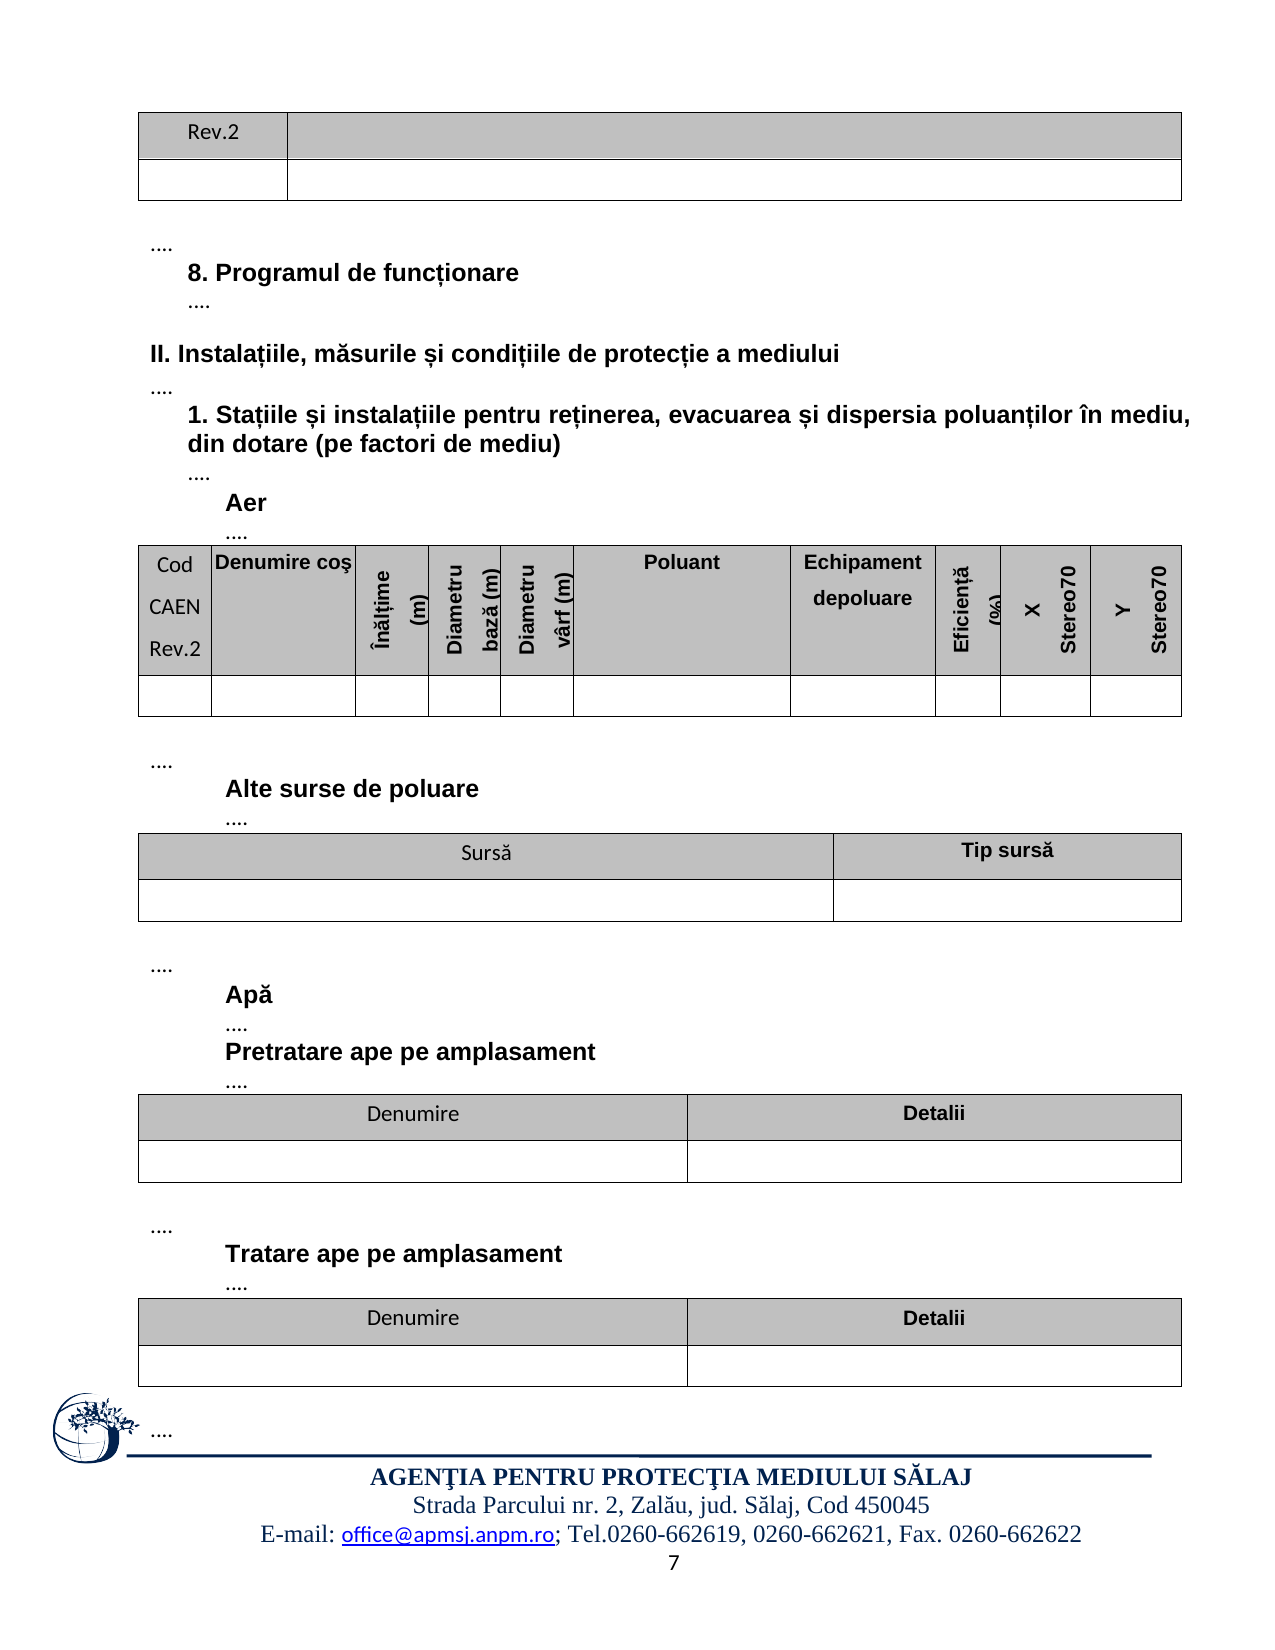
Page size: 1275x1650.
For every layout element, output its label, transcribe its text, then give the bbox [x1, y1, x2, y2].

text Aer [150, 488, 1192, 517]
text Pretratare ape pe amplasament [150, 1037, 1192, 1066]
text Alte surse de poluare [150, 774, 1192, 803]
subtitle II. Instalațiile, măsurile și condițiile de protecție a mediului [150, 339, 1192, 368]
text Tratare ape pe amplasament [150, 1239, 1192, 1268]
text Apă [150, 981, 1192, 1009]
subtitle 1. Stațiile și instalațiile pentru reținerea, evacuarea și dispersia poluanților în mediu, din dotare (pe factori de mediu) [187, 400, 1192, 458]
subtitle 8. Programul de funcționare [187, 257, 1192, 286]
